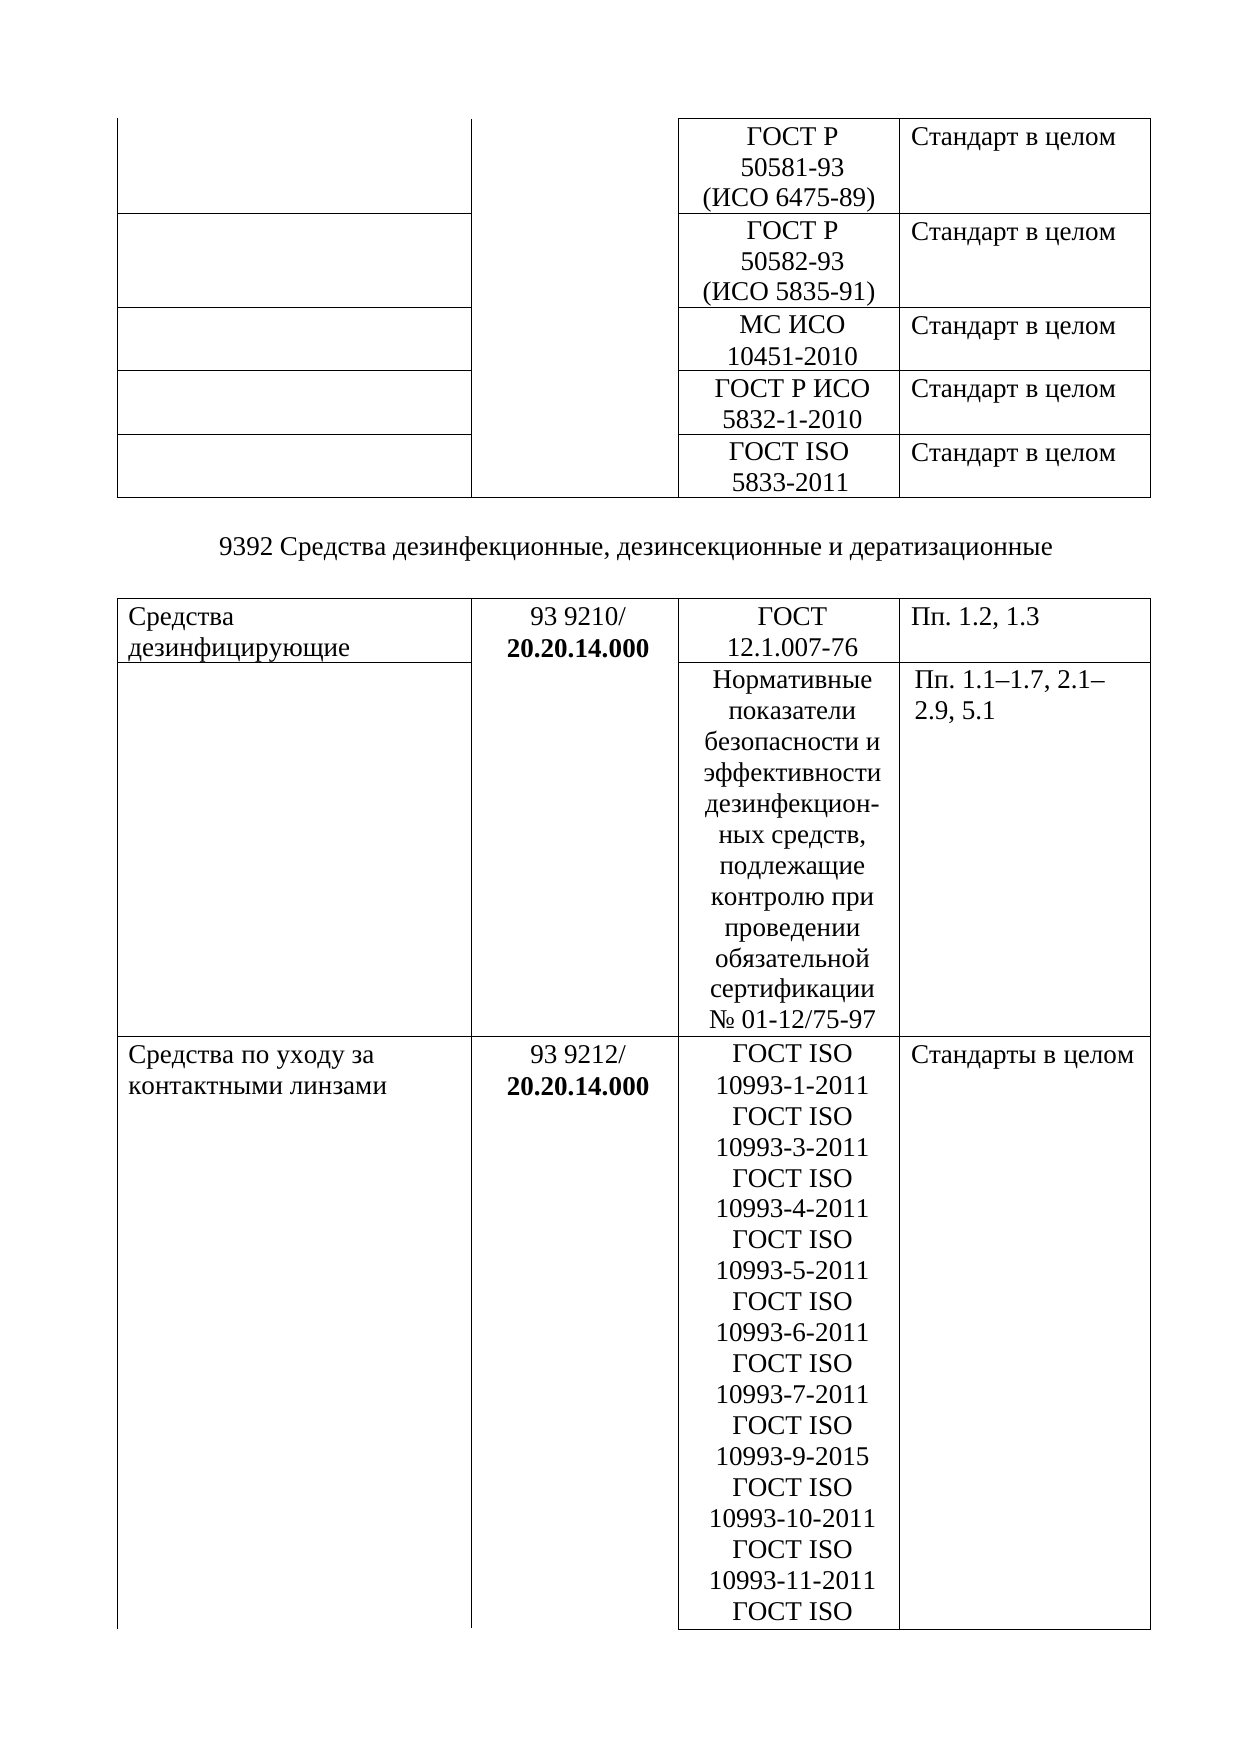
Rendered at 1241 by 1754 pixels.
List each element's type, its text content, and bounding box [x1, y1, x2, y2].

table_cell МС ИСО 10451-2010 [679, 308, 899, 370]
table_cell [118, 435, 471, 497]
table_cell Нормативные показатели безопасности и эффективности дезинфекцион-ных средств, подлежащие контролю при проведении обязательной сертификации № 01-12/75-97 [679, 663, 899, 1036]
table_header [118, 118, 471, 212]
table_header Средства дезинфицирующие [118, 599, 471, 661]
table_header Пп. 1.2, 1.3 [900, 599, 1150, 661]
table_cell Средства по уходу за контактными линзами [118, 1037, 471, 1629]
table_header [472, 118, 678, 497]
table_cell [118, 214, 471, 307]
table_header Стандарт в целом [900, 119, 1150, 212]
table_cell ГОСТ Р 50582-93 (ИСО 5835-91) [679, 214, 899, 307]
table_cell [118, 663, 471, 1036]
table_header 93 9210/ 20.20.14.000 [472, 599, 678, 1036]
table_cell Пп. 1.1–1.7, 2.1– 2.9, 5.1 [900, 663, 1150, 1036]
table_cell [118, 308, 471, 370]
table_cell ГОСТ ISO 10993-1-2011 ГОСТ ISO 10993-3-2011 ГОСТ ISO 10993-4-2011 ГОСТ ISO 10993-5-2011 ГОСТ ISO 10993-6-2011 ГОСТ ISO 10993-7-2011 ГОСТ ISO 10993-9-2015 ГОСТ ISO 10993-10-2011 ГОСТ ISO 10993-11-2011 ГОСТ ISO [679, 1037, 899, 1629]
table_cell Стандарт в целом [900, 435, 1150, 497]
table_cell ГОСТ Р ИСО 5832-1-2010 [679, 371, 899, 433]
table_cell 93 9212/ 20.20.14.000 [471, 1037, 678, 1629]
table_cell Стандарт в целом [900, 214, 1150, 307]
table_cell Стандарт в целом [900, 308, 1150, 370]
text 9392 Средства дезинфекционные, дезинсекционные и дератизационные [219, 530, 1154, 561]
table_cell Стандарт в целом [900, 371, 1150, 433]
table_cell [118, 371, 471, 433]
table_cell Стандарты в целом [900, 1037, 1150, 1629]
table_header ГОСТ 12.1.007-76 [679, 599, 899, 661]
table_header ГОСТ Р 50581-93 (ИСО 6475-89) [679, 119, 899, 212]
table_cell ГОСТ ISO 5833-2011 [679, 435, 899, 497]
